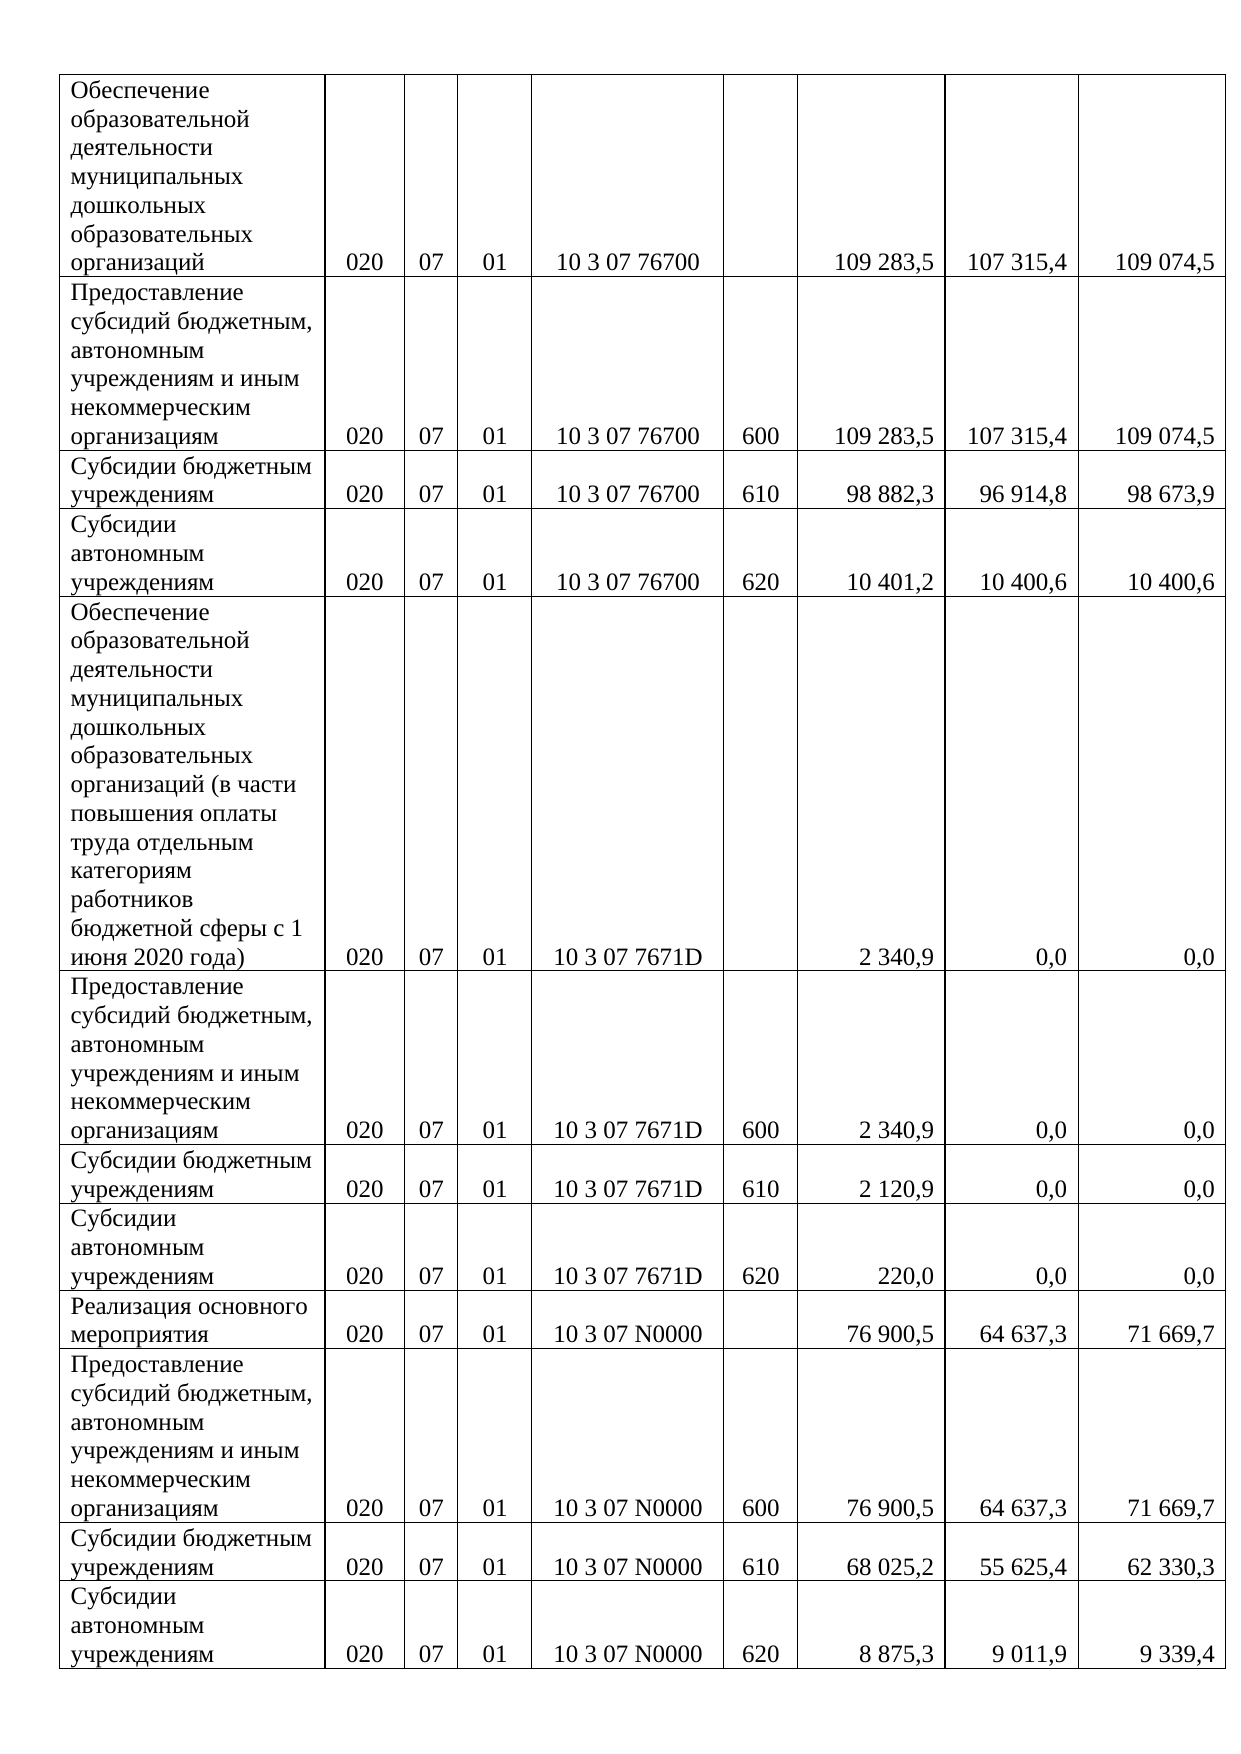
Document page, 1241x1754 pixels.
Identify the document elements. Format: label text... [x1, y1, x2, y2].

table_cell 600 [724, 971, 797, 1144]
table_cell Предоставление субсидий бюджетным, автономным учреждениям и иным некоммерческим организациям [60, 277, 324, 450]
table_cell 76 900,5 [798, 1291, 944, 1348]
table_cell 07 [405, 509, 457, 596]
table_cell 01 [458, 597, 531, 970]
table_cell Субсидии бюджетным учреждениям [60, 1145, 324, 1202]
table_cell 01 [458, 971, 531, 1144]
table_cell 07 [405, 1145, 457, 1202]
table_cell 020 [326, 1523, 404, 1580]
table_cell [724, 597, 797, 970]
table_cell 109 074,5 [1079, 75, 1225, 276]
table_cell 01 [458, 75, 531, 276]
table_cell Обеспечение образовательной деятельности муниципальных дошкольных образовательных организаций [60, 75, 324, 276]
table_cell 020 [326, 75, 404, 276]
table_cell 64 637,3 [946, 1291, 1078, 1348]
table_cell 98 882,3 [798, 451, 944, 508]
table_cell 01 [458, 1349, 531, 1522]
table_cell 020 [326, 1349, 404, 1522]
table_cell 0,0 [946, 597, 1078, 970]
table_cell [724, 1291, 797, 1348]
table_cell 10 3 07 7671D [532, 597, 723, 970]
table_cell 600 [724, 1349, 797, 1522]
table_cell 109 283,5 [798, 75, 944, 276]
table_cell 10 3 07 7671D [532, 1204, 723, 1290]
table_cell 610 [724, 1145, 797, 1202]
table_cell Субсидии бюджетным учреждениям [60, 1523, 324, 1580]
table_cell 64 637,3 [946, 1349, 1078, 1522]
table_cell 07 [405, 451, 457, 508]
table_cell 020 [326, 1291, 404, 1348]
table_cell Субсидии бюджетным учреждениям [60, 451, 324, 508]
table_cell 71 669,7 [1079, 1291, 1225, 1348]
table_cell 10 3 07 76700 [532, 509, 723, 596]
table_cell 020 [326, 1204, 404, 1290]
table_cell 020 [326, 1581, 404, 1668]
table_cell 0,0 [946, 971, 1078, 1144]
table_cell 96 914,8 [946, 451, 1078, 508]
table_cell 10 3 07 N0000 [532, 1523, 723, 1580]
table_cell 020 [326, 277, 404, 450]
table_cell 10 3 07 N0000 [532, 1291, 723, 1348]
table_cell 2 120,9 [798, 1145, 944, 1202]
table_cell 109 074,5 [1079, 277, 1225, 450]
table_cell 020 [326, 971, 404, 1144]
table_cell 10 3 07 7671D [532, 971, 723, 1144]
table_cell 10 3 07 7671D [532, 1145, 723, 1202]
table_cell 10 3 07 76700 [532, 75, 723, 276]
table_cell 620 [724, 1204, 797, 1290]
table_cell 0,0 [1079, 597, 1225, 970]
table_cell 71 669,7 [1079, 1349, 1225, 1522]
table_cell 220,0 [798, 1204, 944, 1290]
table_cell 01 [458, 1145, 531, 1202]
table_cell 8 875,3 [798, 1581, 944, 1668]
table_cell 620 [724, 509, 797, 596]
table_cell 0,0 [946, 1204, 1078, 1290]
table_cell 020 [326, 509, 404, 596]
table_cell 0,0 [1079, 971, 1225, 1144]
table_cell 10 400,6 [1079, 509, 1225, 596]
table_cell Предоставление субсидий бюджетным, автономным учреждениям и иным некоммерческим организациям [60, 1349, 324, 1522]
table_cell 07 [405, 1291, 457, 1348]
table_cell 01 [458, 1523, 531, 1580]
table_cell 2 340,9 [798, 597, 944, 970]
table_cell 07 [405, 75, 457, 276]
table_cell [724, 75, 797, 276]
table_cell 600 [724, 277, 797, 450]
table_cell 07 [405, 1523, 457, 1580]
table_cell 0,0 [946, 1145, 1078, 1202]
table_cell 07 [405, 1204, 457, 1290]
table_cell 610 [724, 1523, 797, 1580]
table_cell 0,0 [1079, 1145, 1225, 1202]
table_cell 10 401,2 [798, 509, 944, 596]
table_cell 01 [458, 277, 531, 450]
table_cell Субсидии автономным учреждениям [60, 1204, 324, 1290]
table_cell 01 [458, 509, 531, 596]
table_cell 55 625,4 [946, 1523, 1078, 1580]
table_cell 62 330,3 [1079, 1523, 1225, 1580]
table_cell 07 [405, 1581, 457, 1668]
table_cell 10 3 07 76700 [532, 277, 723, 450]
table_cell 01 [458, 1204, 531, 1290]
table_cell 020 [326, 597, 404, 970]
table_cell 07 [405, 971, 457, 1144]
table_cell Обеспечение образовательной деятельности муниципальных дошкольных образовательных организаций (в части повышения оплаты труда отдельным категориям работников бюджетной сферы с 1 июня 2020 года) [60, 597, 324, 970]
table_cell 9 339,4 [1079, 1581, 1225, 1668]
table_cell 620 [724, 1581, 797, 1668]
table_cell 07 [405, 597, 457, 970]
table_cell 0,0 [1079, 1204, 1225, 1290]
table_cell 01 [458, 1291, 531, 1348]
table_cell Субсидии автономным учреждениям [60, 509, 324, 596]
table_cell 107 315,4 [946, 75, 1078, 276]
table_cell 9 011,9 [946, 1581, 1078, 1668]
table_cell 10 3 07 N0000 [532, 1349, 723, 1522]
table_cell 10 3 07 N0000 [532, 1581, 723, 1668]
table_cell 07 [405, 277, 457, 450]
table_cell 10 3 07 76700 [532, 451, 723, 508]
table_cell 2 340,9 [798, 971, 944, 1144]
table_cell 01 [458, 1581, 531, 1668]
table_cell 020 [326, 1145, 404, 1202]
table_cell 76 900,5 [798, 1349, 944, 1522]
table_cell 107 315,4 [946, 277, 1078, 450]
table_cell Предоставление субсидий бюджетным, автономным учреждениям и иным некоммерческим организациям [60, 971, 324, 1144]
table_cell 109 283,5 [798, 277, 944, 450]
table_cell 020 [326, 451, 404, 508]
table_cell Реализация основного мероприятия [60, 1291, 324, 1348]
table_cell 07 [405, 1349, 457, 1522]
table_cell Субсидии автономным учреждениям [60, 1581, 324, 1668]
table_cell 98 673,9 [1079, 451, 1225, 508]
table_cell 10 400,6 [946, 509, 1078, 596]
table_cell 610 [724, 451, 797, 508]
table_cell 68 025,2 [798, 1523, 944, 1580]
table_cell 01 [458, 451, 531, 508]
